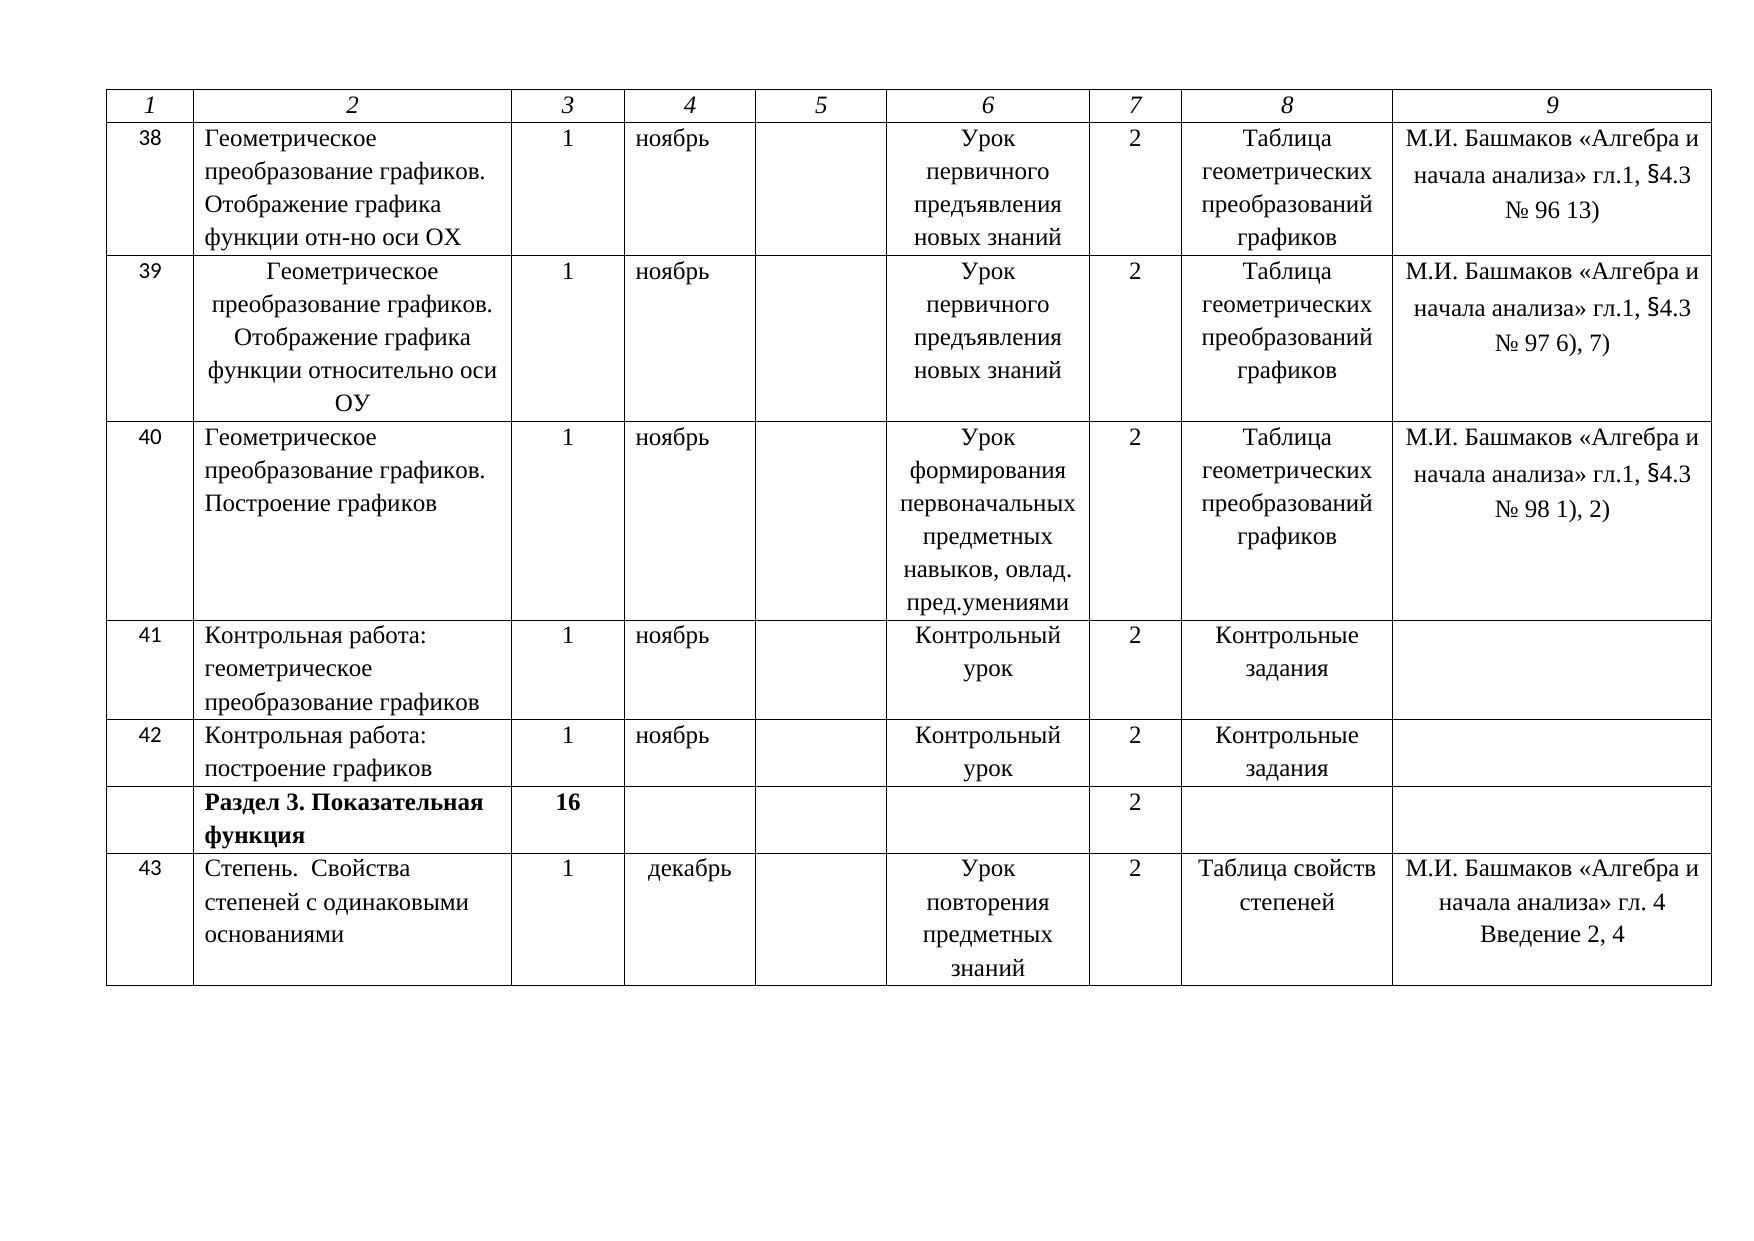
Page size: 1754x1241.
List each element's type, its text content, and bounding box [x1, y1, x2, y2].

table_cell Контрольный урок [887, 720, 1089, 786]
table_cell 9 [1393, 90, 1711, 122]
table_cell Контрольная работа: геометрическое преобразование графиков [194, 621, 511, 719]
table_cell 1 [512, 720, 624, 786]
table_cell 1 [512, 422, 624, 619]
table_cell 42 [107, 720, 193, 786]
table_cell [756, 854, 886, 985]
table_cell ноябрь [625, 720, 755, 786]
table_cell 2 [1090, 854, 1181, 985]
table_cell 38 [107, 123, 193, 255]
table_cell [756, 787, 886, 852]
table_cell 2 [1090, 720, 1181, 786]
table_cell [1393, 621, 1711, 719]
table_cell 8 [1182, 90, 1392, 122]
table_cell ноябрь [625, 256, 755, 421]
table_cell 2 [194, 90, 511, 122]
table_cell Раздел 3. Показательная функция [194, 787, 511, 852]
table_cell 2 [1090, 123, 1181, 255]
table_cell Таблица геометрических преобразований графиков [1182, 123, 1392, 255]
table_cell М.И. Башмаков «Алгебра и начала анализа» гл.1, §4.3 № 98 1), 2) [1393, 422, 1711, 619]
table_cell 41 [107, 621, 193, 719]
table_cell [1393, 720, 1711, 786]
table_cell Контрольный урок [887, 621, 1089, 719]
table_cell 1 [512, 854, 624, 985]
table_cell Урок первичного предъявления новых знаний [887, 256, 1089, 421]
table_cell 3 [512, 90, 624, 122]
table_cell [756, 720, 886, 786]
table_cell Контрольные задания [1182, 720, 1392, 786]
table_cell 2 [1090, 422, 1181, 619]
table_cell 1 [512, 621, 624, 719]
table_cell 16 [512, 787, 624, 852]
table_cell М.И. Башмаков «Алгебра и начала анализа» гл.1, §4.3 № 97 6), 7) [1393, 256, 1711, 421]
table_cell Таблица свойств степеней [1182, 854, 1392, 985]
table_cell Контрольная работа: построение графиков [194, 720, 511, 786]
table_cell [756, 256, 886, 421]
table_cell ноябрь [625, 422, 755, 619]
table_cell [625, 787, 755, 852]
table_cell 4 [625, 90, 755, 122]
table_cell Степень. Свойства степеней с одинаковыми основаниями [194, 854, 511, 985]
table_cell [107, 787, 193, 852]
table_cell [1182, 787, 1392, 852]
table_cell 2 [1090, 787, 1181, 852]
table_cell Урок первичного предъявления новых знаний [887, 123, 1089, 255]
table_cell декабрь [625, 854, 755, 985]
table_cell 7 [1090, 90, 1181, 122]
table_cell 43 [107, 854, 193, 985]
table_cell 5 [756, 90, 886, 122]
table_cell М.И. Башмаков «Алгебра и начала анализа» гл. 4 Введение 2, 4 [1393, 854, 1711, 985]
table_cell [756, 123, 886, 255]
table_cell М.И. Башмаков «Алгебра и начала анализа» гл.1, §4.3 № 96 13) [1393, 123, 1711, 255]
table_cell 2 [1090, 621, 1181, 719]
table_cell Урок повторения предметных знаний [887, 854, 1089, 985]
table_cell Таблица геометрических преобразований графиков [1182, 256, 1392, 421]
table_cell Геометрическое преобразование графиков. Отображение графика функции отн-но оси ОХ [194, 123, 511, 255]
table_cell [756, 422, 886, 619]
table_cell Таблица геометрических преобразований графиков [1182, 422, 1392, 619]
table_cell [1393, 787, 1711, 852]
table_cell 40 [107, 422, 193, 619]
table_cell 1 [512, 123, 624, 255]
table_cell Геометрическое преобразование графиков. Построение графиков [194, 422, 511, 619]
table_cell 6 [887, 90, 1089, 122]
table_cell 1 [512, 256, 624, 421]
table_cell 39 [107, 256, 193, 421]
table_cell Геометрическое преобразование графиков. Отображение графика функции относительно оси ОУ [194, 256, 511, 421]
table_cell ноябрь [625, 123, 755, 255]
table_cell Контрольные задания [1182, 621, 1392, 719]
table_cell Урок формирования первоначальных предметных навыков, овлад. пред.умениями [887, 422, 1089, 619]
table_cell ноябрь [625, 621, 755, 719]
table_cell [887, 787, 1089, 852]
table_cell 1 [107, 90, 193, 122]
table_cell [756, 621, 886, 719]
table_cell 2 [1090, 256, 1181, 421]
